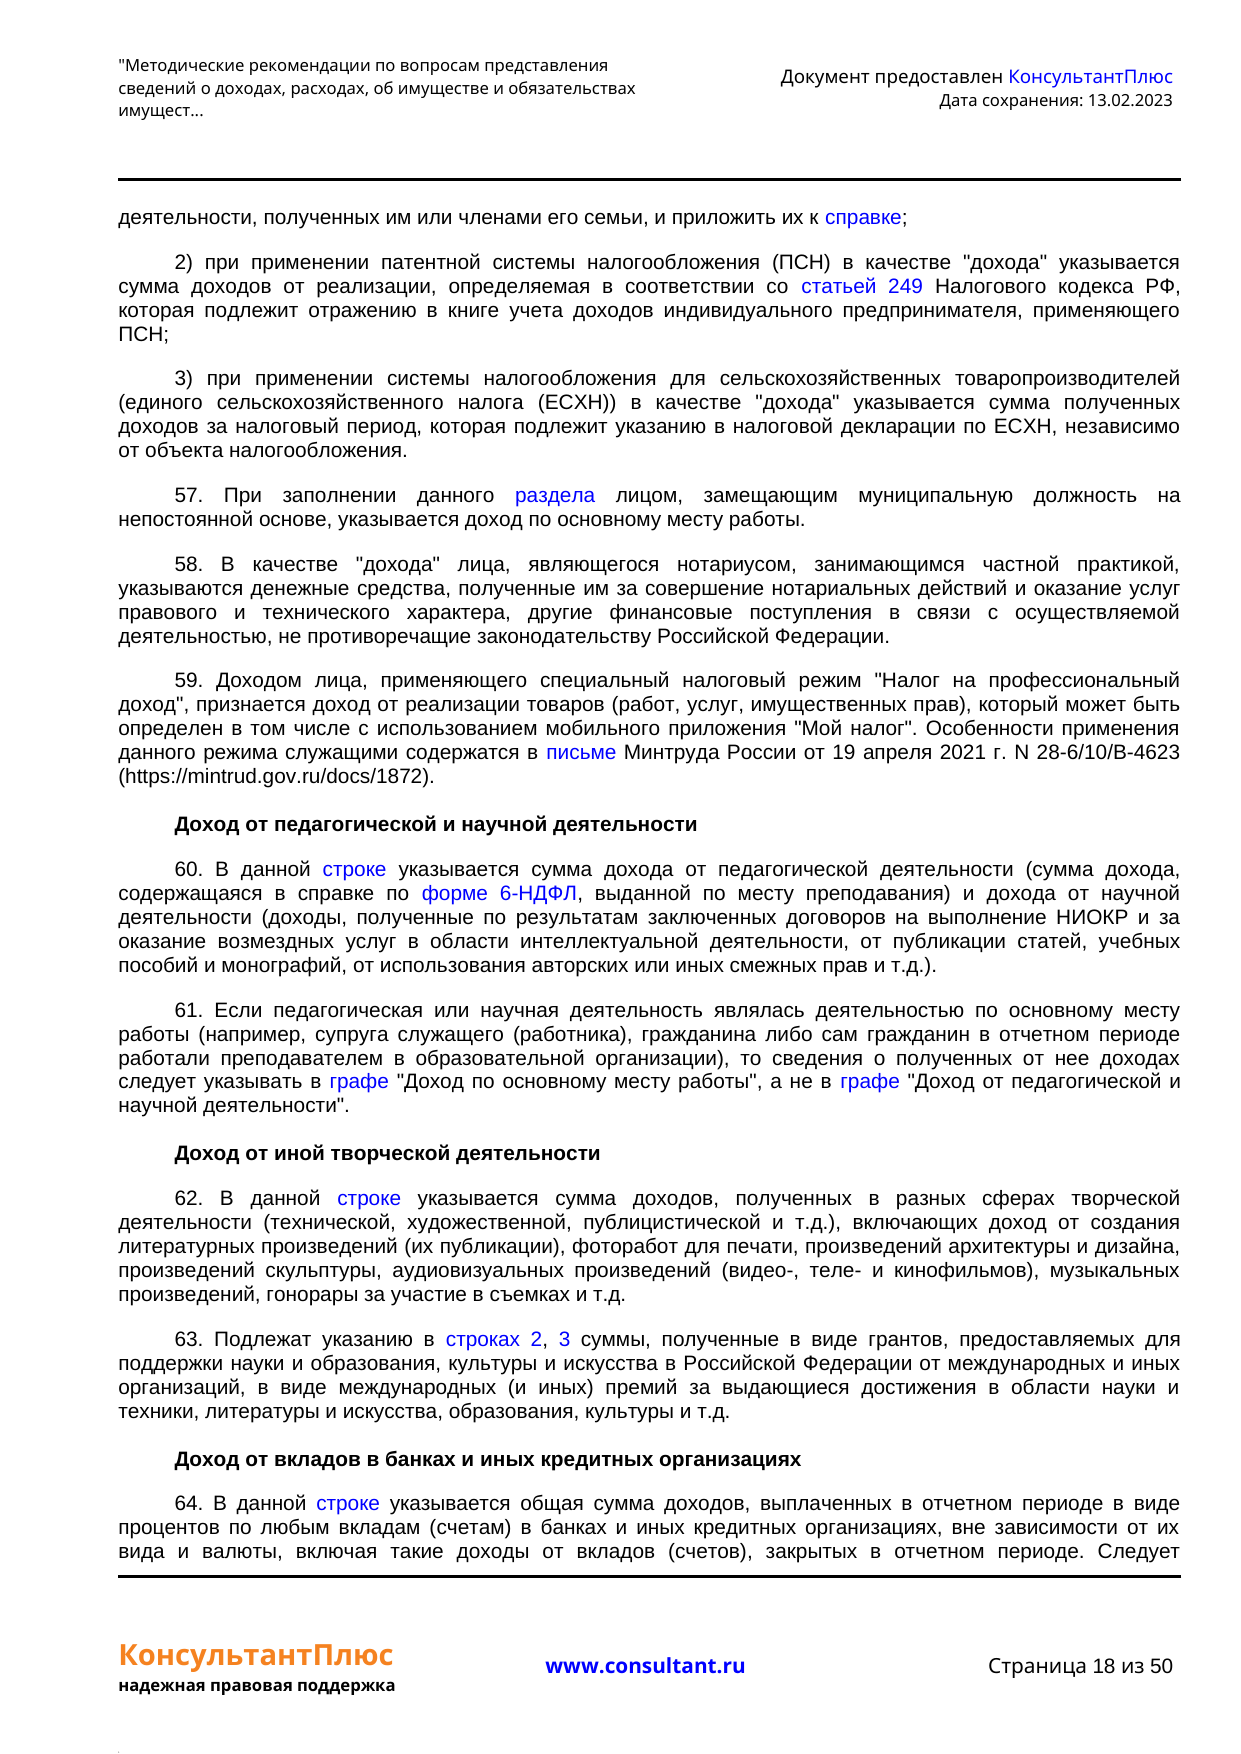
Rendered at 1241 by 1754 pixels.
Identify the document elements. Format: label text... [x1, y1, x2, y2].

title Доход от вкладов в банках и иных кредитных организациях [118, 1446, 1181, 1470]
text 62. В данной строке указывается сумма доходов, полученных в разных сферах творческой деятельности (технической, художественной, публицистической и т.д.), включающих доход от создания литературных произведений (их публикации), фоторабот для печати, произведений архитектуры и дизайна, произведений скульптуры, аудиовизуальных произведений (видео-, теле- и кинофильмов), музыкальных произведений, гонорары за участие в съемках и т.д. [118, 1186, 1181, 1306]
text 2) при применении патентной системы налогообложения (ПСН) в качестве "дохода" указывается сумма доходов от реализации, определяемая в соответствии со статьей 249 Налогового кодекса РФ, которая подлежит отражению в книге учета доходов индивидуального предпринимателя, применяющего ПСН; [118, 249, 1181, 345]
title Доход от педагогической и научной деятельности [118, 812, 1181, 836]
text 63. Подлежат указанию в строках 2, 3 суммы, полученные в виде грантов, предоставляемых для поддержки науки и образования, культуры и искусства в Российской Федерации от международных и иных организаций, в виде международных (и иных) премий за выдающиеся достижения в области науки и техники, литературы и искусства, образования, культуры и т.д. [118, 1327, 1181, 1422]
title Доход от иной творческой деятельности [118, 1141, 1181, 1165]
text 58. В качестве "дохода" лица, являющегося нотариусом, занимающимся частной практикой, указываются денежные средства, полученные им за совершение нотариальных действий и оказание услуг правового и технического характера, другие финансовые поступления в связи с осуществляемой деятельностью, не противоречащие законодательству Российской Федерации. [118, 552, 1181, 647]
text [118, 1491, 1181, 1563]
text 3) при применении системы налогообложения для сельскохозяйственных товаропроизводителей (единого сельскохозяйственного налога (ЕСХН)) в качестве "дохода" указывается сумма полученных доходов за налоговый период, которая подлежит указанию в налоговой декларации по ЕСХН, независимо от объекта налогообложения. [118, 366, 1181, 462]
text 60. В данной строке указывается сумма дохода от педагогической деятельности (сумма дохода, содержащаяся в справке по форме 6-НДФЛ, выданной по месту преподавания) и дохода от научной деятельности (доходы, полученные по результатам заключенных договоров на выполнение НИОКР и за оказание возмездных услуг в области интеллектуальной деятельности, от публикации статей, учебных пособий и монографий, от использования авторских или иных смежных прав и т.д.). [118, 857, 1181, 977]
text 61. Если педагогическая или научная деятельность являлась деятельностью по основному месту работы (например, супруга служащего (работника), гражданина либо сам гражданин в отчетном периоде работали преподавателем в образовательной организации), то сведения о полученных от нее доходах следует указывать в графе "Доход по основному месту работы", а не в графе "Доход от педагогической и научной деятельности". [118, 997, 1181, 1117]
text 57. При заполнении данного раздела лицом, замещающим муниципальную должность на непостоянной основе, указывается доход по основному месту работы. [118, 483, 1181, 531]
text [118, 205, 1181, 229]
text 59. Доходом лица, применяющего специальный налоговый режим "Налог на профессиональный доход", признается доход от реализации товаров (работ, услуг, имущественных прав), который может быть определен в том числе с использованием мобильного приложения "Мой налог". Особенности применения данного режима служащими содержатся в письме Минтруда России от 19 апреля 2021 г. N 28-6/10/В-4623 (https://mintrud.gov.ru/docs/1872). [118, 668, 1181, 788]
